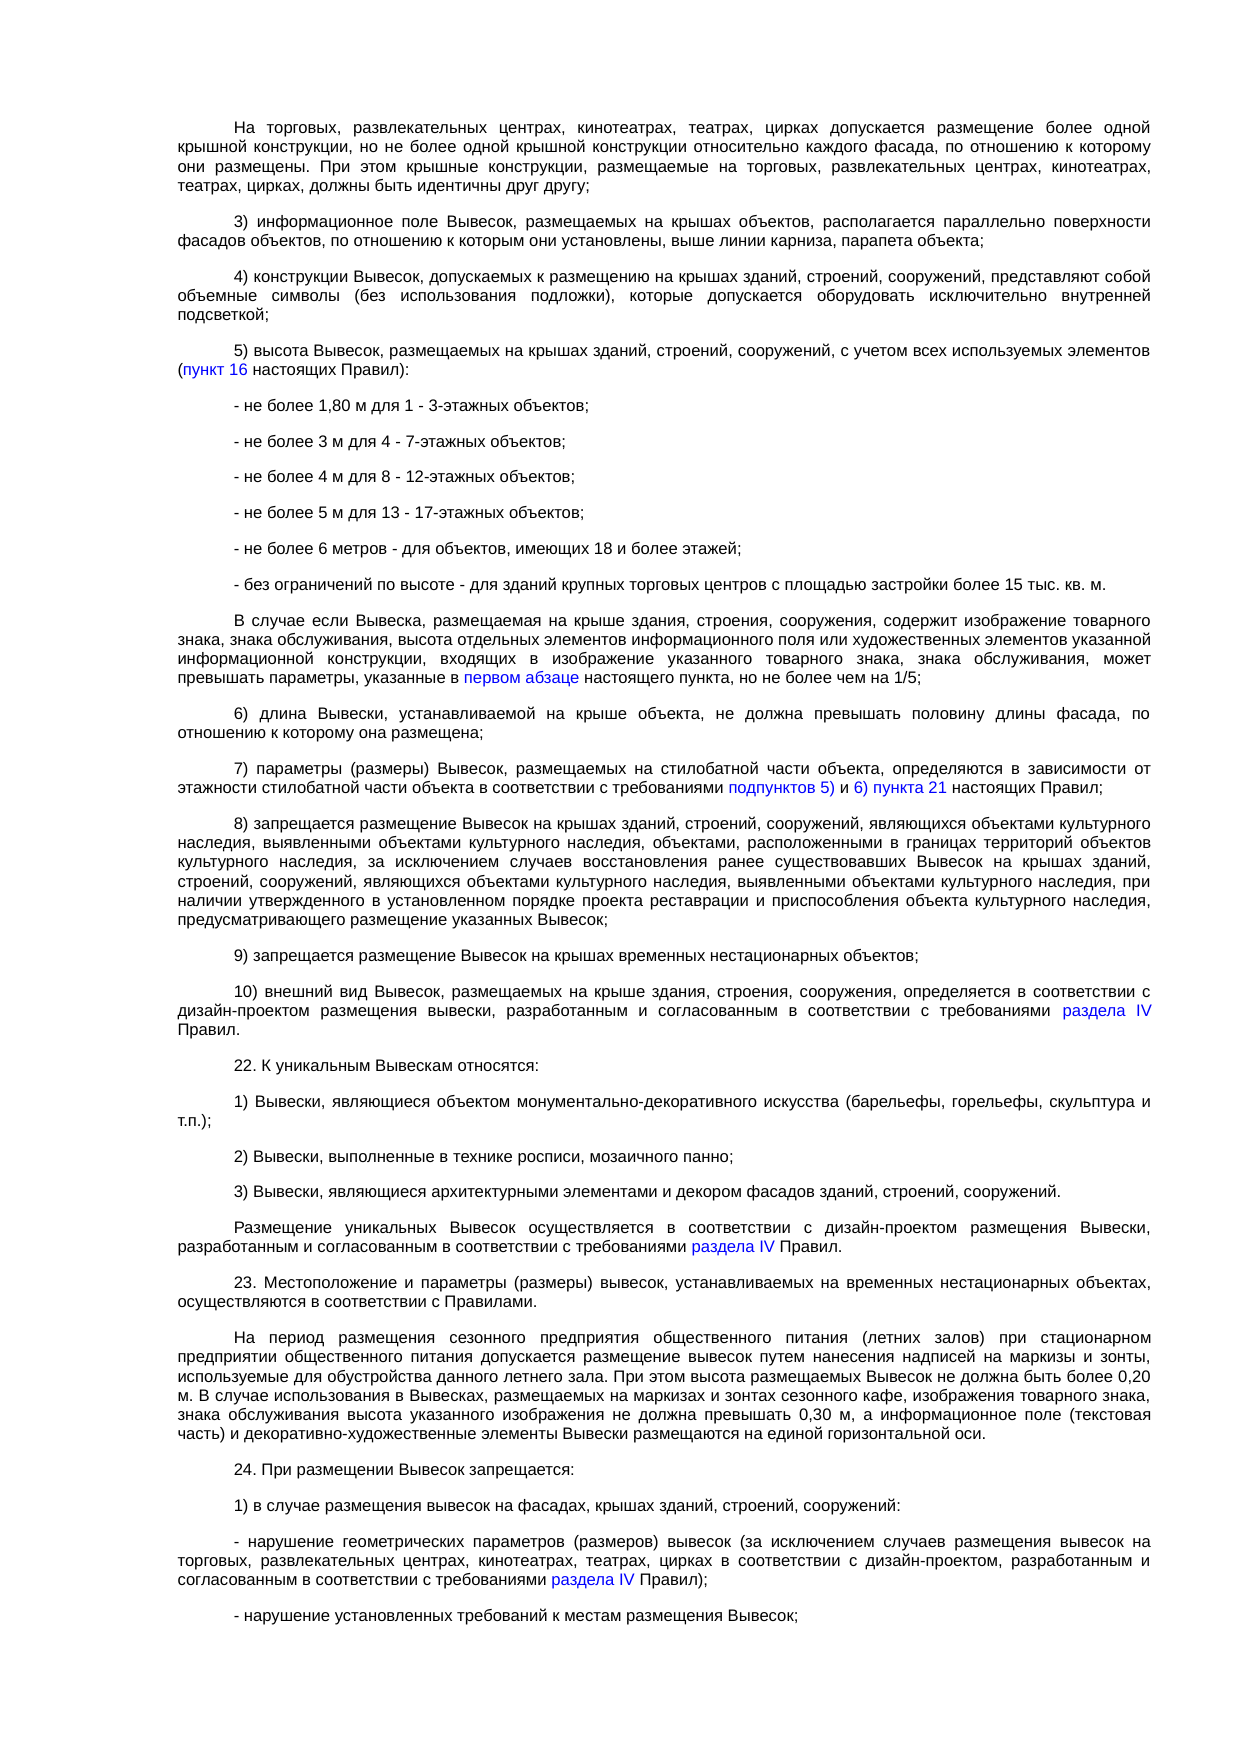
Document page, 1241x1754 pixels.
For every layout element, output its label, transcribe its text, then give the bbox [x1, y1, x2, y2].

text - не более 6 метров - для объектов, имеющих 18 и более этажей; [177, 539, 1152, 558]
text На торговых, развлекательных центрах, кинотеатрах, театрах, цирках допускается размещение более одной крышной конструкции, но не более одной крышной конструкции относительно каждого фасада, по отношению к которому они размещены. При этом крышные конструкции, размещаемые на торговых, развлекательных центрах, кинотеатрах, театрах, цирках, должны быть идентичны друг другу; [177, 118, 1152, 195]
text 24. При размещении Вывесок запрещается: [177, 1460, 1152, 1479]
text - не более 1,80 м для 1 - 3-этажных объектов; [177, 396, 1152, 415]
text - не более 3 м для 4 - 7-этажных объектов; [177, 431, 1152, 451]
text 4) конструкции Вывесок, допускаемых к размещению на крышах зданий, строений, сооружений, представляют собой объемные символы (без использования подложки), которые допускается оборудовать исключительно внутренней подсветкой; [177, 266, 1152, 324]
text 6) длина Вывески, устанавливаемой на крыше объекта, не должна превышать половину длины фасада, по отношению к которому она размещена; [177, 704, 1152, 742]
text - нарушение установленных требований к местам размещения Вывесок; [177, 1606, 1152, 1625]
text 5) высота Вывесок, размещаемых на крышах зданий, строений, сооружений, с учетом всех используемых элементов (пункт 16 настоящих Правил): [177, 341, 1152, 379]
text 8) запрещается размещение Вывесок на крышах зданий, строений, сооружений, являющихся объектами культурного наследия, выявленными объектами культурного наследия, объектами, расположенными в границах территорий объектов культурного наследия, за исключением случаев восстановления ранее существовавших Вывесок на крышах зданий, строений, сооружений, являющихся объектами культурного наследия, выявленными объектами культурного наследия, при наличии утвержденного в установленном порядке проекта реставрации и приспособления объекта культурного наследия, предусматривающего размещение указанных Вывесок; [177, 814, 1152, 929]
text - не более 4 м для 8 - 12-этажных объектов; [177, 467, 1152, 486]
text В случае если Вывеска, размещаемая на крыше здания, строения, сооружения, содержит изображение товарного знака, знака обслуживания, высота отдельных элементов информационного поля или художественных элементов указанной информационной конструкции, входящих в изображение указанного товарного знака, знака обслуживания, может превышать параметры, указанные в первом абзаце настоящего пункта, но не более чем на 1/5; [177, 611, 1152, 687]
text - не более 5 м для 13 - 17-этажных объектов; [177, 503, 1152, 522]
text 10) внешний вид Вывесок, размещаемых на крыше здания, строения, сооружения, определяется в соответствии с дизайн-проектом размещения вывески, разработанным и согласованным в соответствии с требованиями раздела IV Правил. [177, 981, 1152, 1039]
text 3) Вывески, являющиеся архитектурными элементами и декором фасадов зданий, строений, сооружений. [177, 1182, 1152, 1201]
text 9) запрещается размещение Вывесок на крышах временных нестационарных объектов; [177, 946, 1152, 965]
text На период размещения сезонного предприятия общественного питания (летних залов) при стационарном предприятии общественного питания допускается размещение вывесок путем нанесения надписей на маркизы и зонты, используемые для обустройства данного летнего зала. При этом высота размещаемых Вывесок не должна быть более 0,20 м. В случае использования в Вывесках, размещаемых на маркизах и зонтах сезонного кафе, изображения товарного знака, знака обслуживания высота указанного изображения не должна превышать 0,30 м, а информационное поле (текстовая часть) и декоративно-художественные элементы Вывески размещаются на единой горизонтальной оси. [177, 1328, 1152, 1443]
text 7) параметры (размеры) Вывесок, размещаемых на стилобатной части объекта, определяются в зависимости от этажности стилобатной части объекта в соответствии с требованиями подпунктов 5) и 6) пункта 21 настоящих Правил; [177, 759, 1152, 797]
text - без ограничений по высоте - для зданий крупных торговых центров с площадью застройки более 15 тыс. кв. м. [177, 575, 1152, 594]
text 3) информационное поле Вывесок, размещаемых на крышах объектов, располагается параллельно поверхности фасадов объектов, по отношению к которым они установлены, выше линии карниза, парапета объекта; [177, 211, 1152, 250]
text 22. К уникальным Вывескам относятся: [177, 1056, 1152, 1075]
text 2) Вывески, выполненные в технике росписи, мозаичного панно; [177, 1146, 1152, 1166]
text - нарушение геометрических параметров (размеров) вывесок (за исключением случаев размещения вывесок на торговых, развлекательных центрах, кинотеатрах, театрах, цирках в соответствии с дизайн-проектом, разработанным и согласованным в соответствии с требованиями раздела IV Правил); [177, 1531, 1152, 1589]
text Размещение уникальных Вывесок осуществляется в соответствии с дизайн-проектом размещения Вывески, разработанным и согласованным в соответствии с требованиями раздела IV Правил. [177, 1218, 1152, 1256]
text 1) Вывески, являющиеся объектом монументально-декоративного искусства (барельефы, горельефы, скульптура и т.п.); [177, 1091, 1152, 1130]
text 23. Местоположение и параметры (размеры) вывесок, устанавливаемых на временных нестационарных объектах, осуществляются в соответствии с Правилами. [177, 1273, 1152, 1311]
text 1) в случае размещения вывесок на фасадах, крышах зданий, строений, сооружений: [177, 1496, 1152, 1515]
